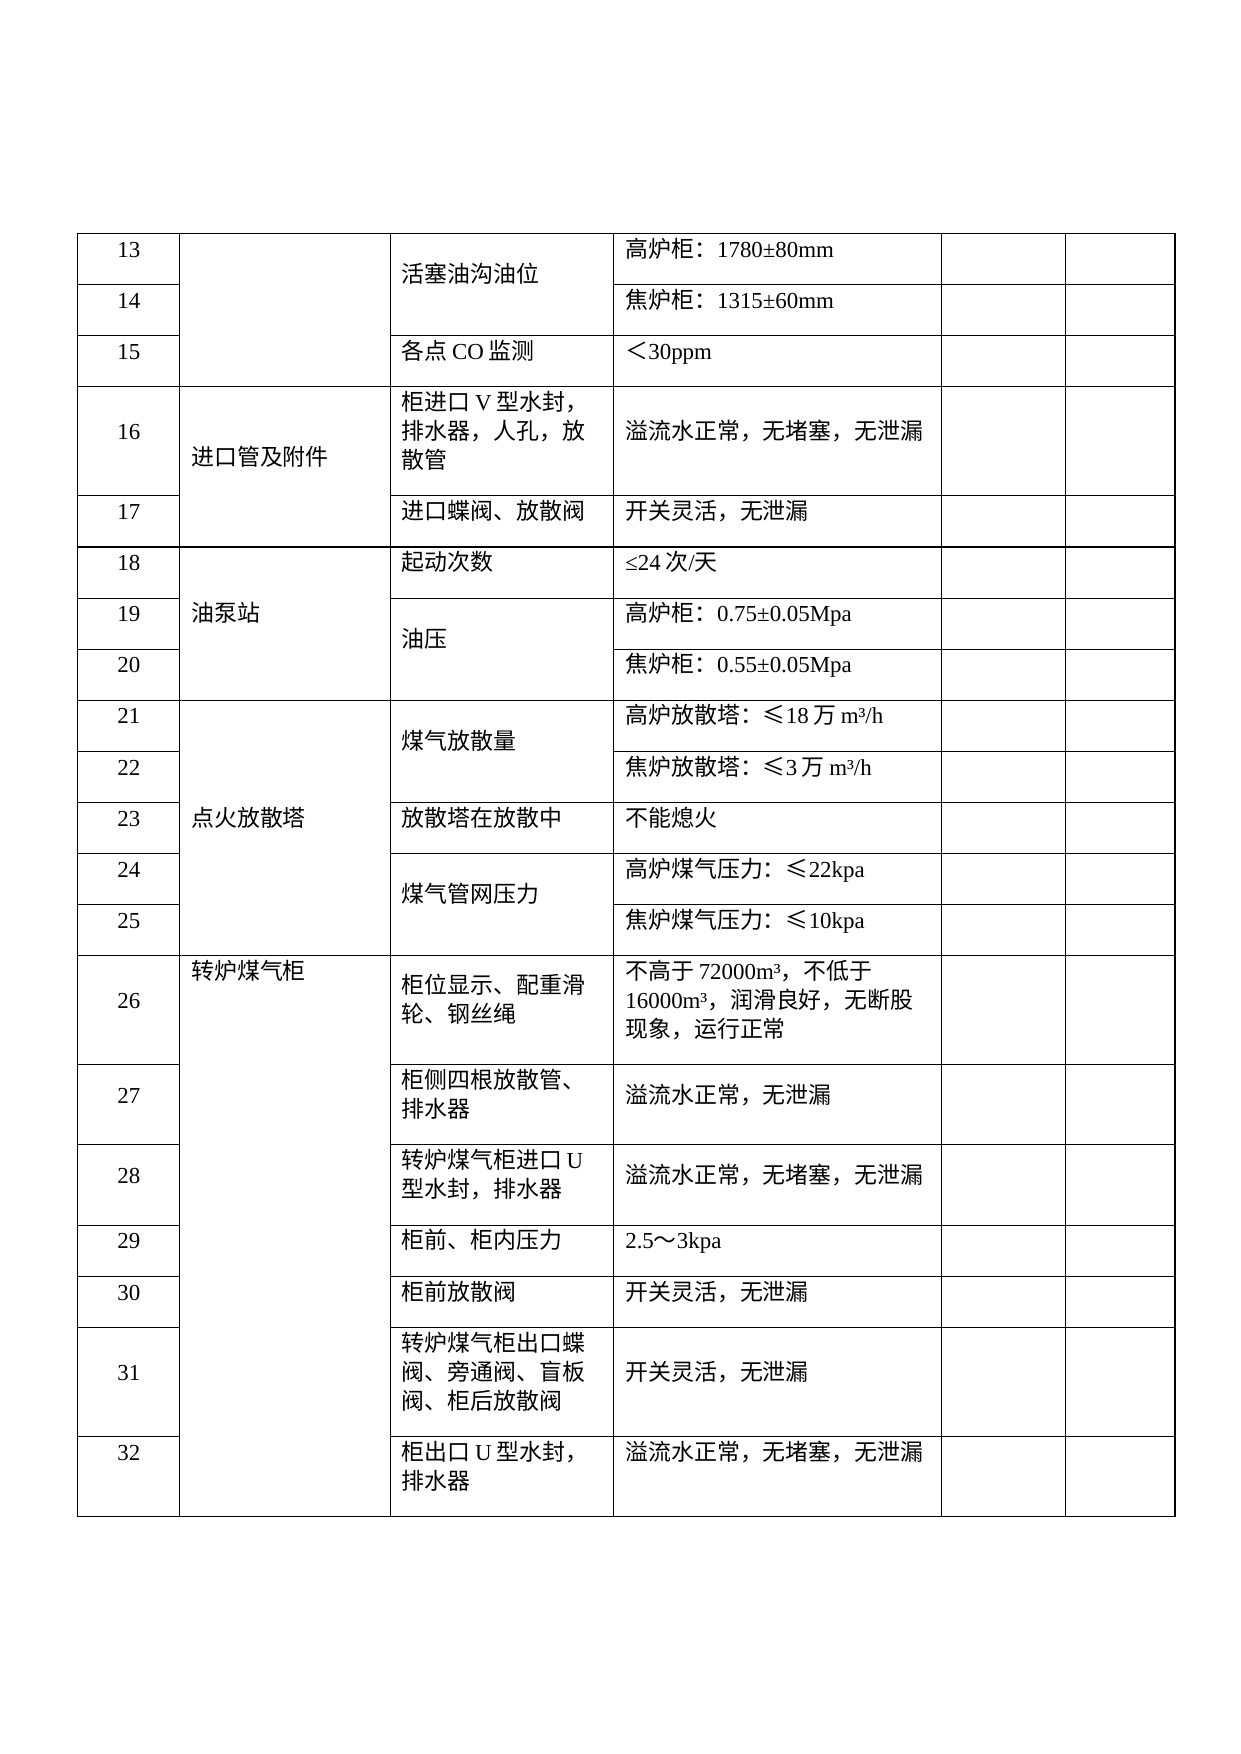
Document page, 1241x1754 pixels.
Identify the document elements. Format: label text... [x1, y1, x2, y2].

table_cell 15 [78, 336, 179, 386]
table_cell [942, 285, 1065, 335]
table_cell 26 [78, 956, 179, 1064]
table_cell [942, 1226, 1065, 1276]
table_cell 28 [78, 1145, 179, 1224]
table_cell 柜位显示、配重滑轮、钢丝绳 [391, 956, 613, 1064]
table_cell 29 [78, 1226, 179, 1276]
table_cell 高炉柜：0.75±0.05Mpa [614, 599, 941, 648]
table_cell 27 [78, 1065, 179, 1144]
table_cell 24 [78, 854, 179, 904]
table_cell 起动次数 [391, 548, 613, 597]
table_cell 柜前放散阀 [391, 1277, 613, 1327]
table_cell 不能熄火 [614, 803, 941, 853]
table_cell 溢流水正常，无堵塞，无泄漏 [614, 1145, 941, 1224]
table_cell [1066, 548, 1174, 597]
table_cell 点火放散塔 [180, 701, 390, 955]
table_cell 柜进口V型水封，排水器，人孔，放散管 [391, 387, 613, 495]
table_cell 开关灵活，无泄漏 [614, 1328, 941, 1436]
table_cell 22 [78, 752, 179, 802]
table_cell [1066, 387, 1174, 495]
table_cell [1066, 1328, 1174, 1436]
table_cell [942, 752, 1065, 802]
table_cell [942, 1065, 1065, 1144]
table_cell [1066, 1437, 1174, 1516]
table_cell [942, 1145, 1065, 1224]
table_cell [942, 905, 1065, 955]
table_cell 21 [78, 701, 179, 751]
table_cell [1066, 234, 1174, 284]
table_cell 油压 [391, 599, 613, 699]
table_cell [1066, 496, 1174, 546]
table_cell 溢流水正常，无泄漏 [614, 1065, 941, 1144]
table_cell [942, 496, 1065, 546]
table_cell 25 [78, 905, 179, 955]
table_cell [942, 1437, 1065, 1516]
table_cell 转炉煤气柜进口U型水封，排水器 [391, 1145, 613, 1224]
table_cell 各点CO监测 [391, 336, 613, 386]
table_cell [942, 548, 1065, 597]
table_cell [942, 599, 1065, 648]
table_cell 23 [78, 803, 179, 853]
table_cell [942, 803, 1065, 853]
table_cell 30 [78, 1277, 179, 1327]
table_cell [1066, 650, 1174, 699]
table_cell 活塞油沟油位 [391, 234, 613, 335]
table_cell 进口蝶阀、放散阀 [391, 496, 613, 546]
table_cell 柜侧四根放散管、排水器 [391, 1065, 613, 1144]
table_cell 高炉放散塔：≤18万m³/h [614, 701, 941, 751]
table_cell [942, 336, 1065, 386]
table_cell [1066, 752, 1174, 802]
table_cell 煤气放散量 [391, 701, 613, 802]
table_cell [942, 1328, 1065, 1436]
table_cell [942, 956, 1065, 1064]
table_cell [1066, 336, 1174, 386]
table_cell 溢流水正常，无堵塞，无泄漏 [614, 387, 941, 495]
table_cell 焦炉柜：1315±60mm [614, 285, 941, 335]
table_cell 14 [78, 285, 179, 335]
table_cell 16 [78, 387, 179, 495]
table_cell 煤气管网压力 [391, 854, 613, 955]
table_cell 19 [78, 599, 179, 648]
table_cell 13 [78, 234, 179, 284]
table_cell 开关灵活，无泄漏 [614, 496, 941, 546]
table_cell 32 [78, 1437, 179, 1516]
table_cell [1066, 803, 1174, 853]
table_cell [942, 234, 1065, 284]
table_cell [1066, 854, 1174, 904]
table_cell [1066, 905, 1174, 955]
table_cell 高炉煤气压力：≤22kpa [614, 854, 941, 904]
table_cell 高炉柜：1780±80mm [614, 234, 941, 284]
table_cell [942, 1277, 1065, 1327]
table_cell 转炉煤气柜 [180, 956, 390, 1516]
table_cell 焦炉煤气压力：≤10kpa [614, 905, 941, 955]
table_cell 18 [78, 548, 179, 597]
table_cell [1066, 599, 1174, 648]
table_cell 放散塔在放散中 [391, 803, 613, 853]
table_cell 17 [78, 496, 179, 546]
table_cell [942, 854, 1065, 904]
table_cell 20 [78, 650, 179, 699]
table_cell [1066, 1226, 1174, 1276]
table_cell 焦炉放散塔：≤3万m³/h [614, 752, 941, 802]
table_cell [942, 387, 1065, 495]
table_cell [942, 650, 1065, 699]
table_cell [1066, 1065, 1174, 1144]
table_cell [1066, 285, 1174, 335]
table_cell 柜出口U型水封，排水器 [391, 1437, 613, 1516]
table_cell 31 [78, 1328, 179, 1436]
table_cell 油泵站 [180, 548, 390, 699]
table_cell ＜30ppm [614, 336, 941, 386]
table_cell [1066, 956, 1174, 1064]
table_cell ≤24次/天 [614, 548, 941, 597]
table_cell 转炉煤气柜出口蝶阀、旁通阀、盲板阀、柜后放散阀 [391, 1328, 613, 1436]
table_cell 柜前、柜内压力 [391, 1226, 613, 1276]
table_cell [1066, 1277, 1174, 1327]
table_cell 2.5～3kpa [614, 1226, 941, 1276]
table_cell 开关灵活，无泄漏 [614, 1277, 941, 1327]
table_cell 焦炉柜：0.55±0.05Mpa [614, 650, 941, 699]
table_cell [1066, 701, 1174, 751]
table_cell 溢流水正常，无堵塞，无泄漏 [614, 1437, 941, 1516]
table_cell 不高于72000m³，不低于16000m³，润滑良好，无断股现象，运行正常 [614, 956, 941, 1064]
table_cell 进口管及附件 [180, 387, 390, 546]
table_cell [942, 701, 1065, 751]
table_cell [1066, 1145, 1174, 1224]
